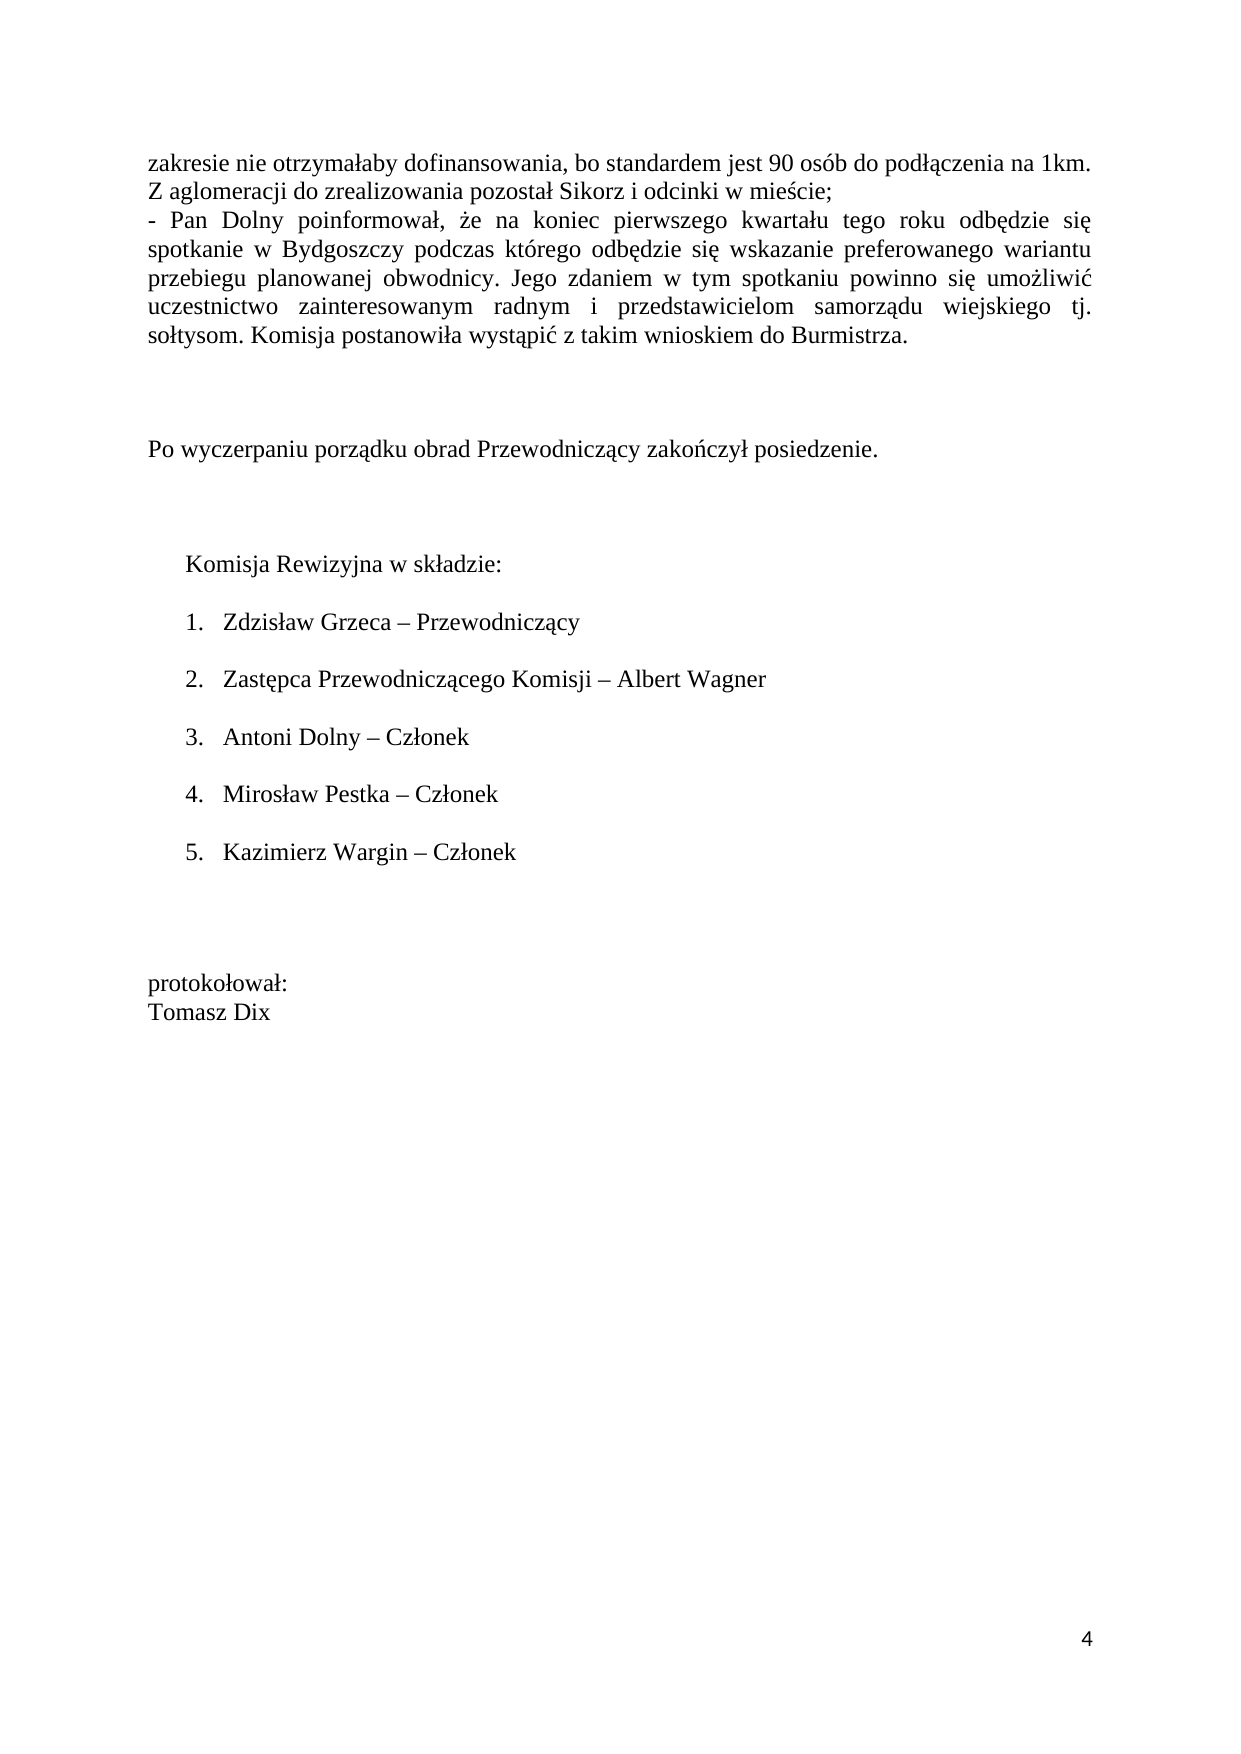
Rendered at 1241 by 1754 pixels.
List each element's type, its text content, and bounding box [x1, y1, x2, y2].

list Antoni Dolny – Członek [185, 722, 1093, 751]
list Kazimierz Wargin – Członek [185, 837, 1093, 866]
list Zastępca Przewodniczącego Komisji – Albert Wagner [185, 664, 1093, 693]
list Mirosław Pestka – Członek [185, 779, 1093, 808]
text - Pan Dolny poinformował, że na koniec pierwszego kwartału tego roku odbędzie się spotkanie w Bydgoszczy podczas którego odbędzie się wskazanie preferowanego wariantu przebiegu planowanej obwodnicy. Jego zdaniem w tym spotkaniu powinno się umożliwić uczestnictwo zainteresowanym radnym i przedstawicielom samorządu wiejskiego tj. sołtysom. Komisja postanowiła wystąpić z takim wnioskiem do Burmistrza. [148, 205, 1093, 349]
list Zdzisław Grzeca – Przewodniczący [185, 607, 1093, 636]
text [148, 148, 1093, 205]
text Komisja Rewizyjna w składzie: [148, 549, 1093, 578]
text Po wyczerpaniu porządku obrad Przewodniczący zakończył posiedzenie. [148, 434, 1093, 463]
text Tomasz Dix [148, 997, 1093, 1026]
text protokołował: [148, 968, 1093, 997]
